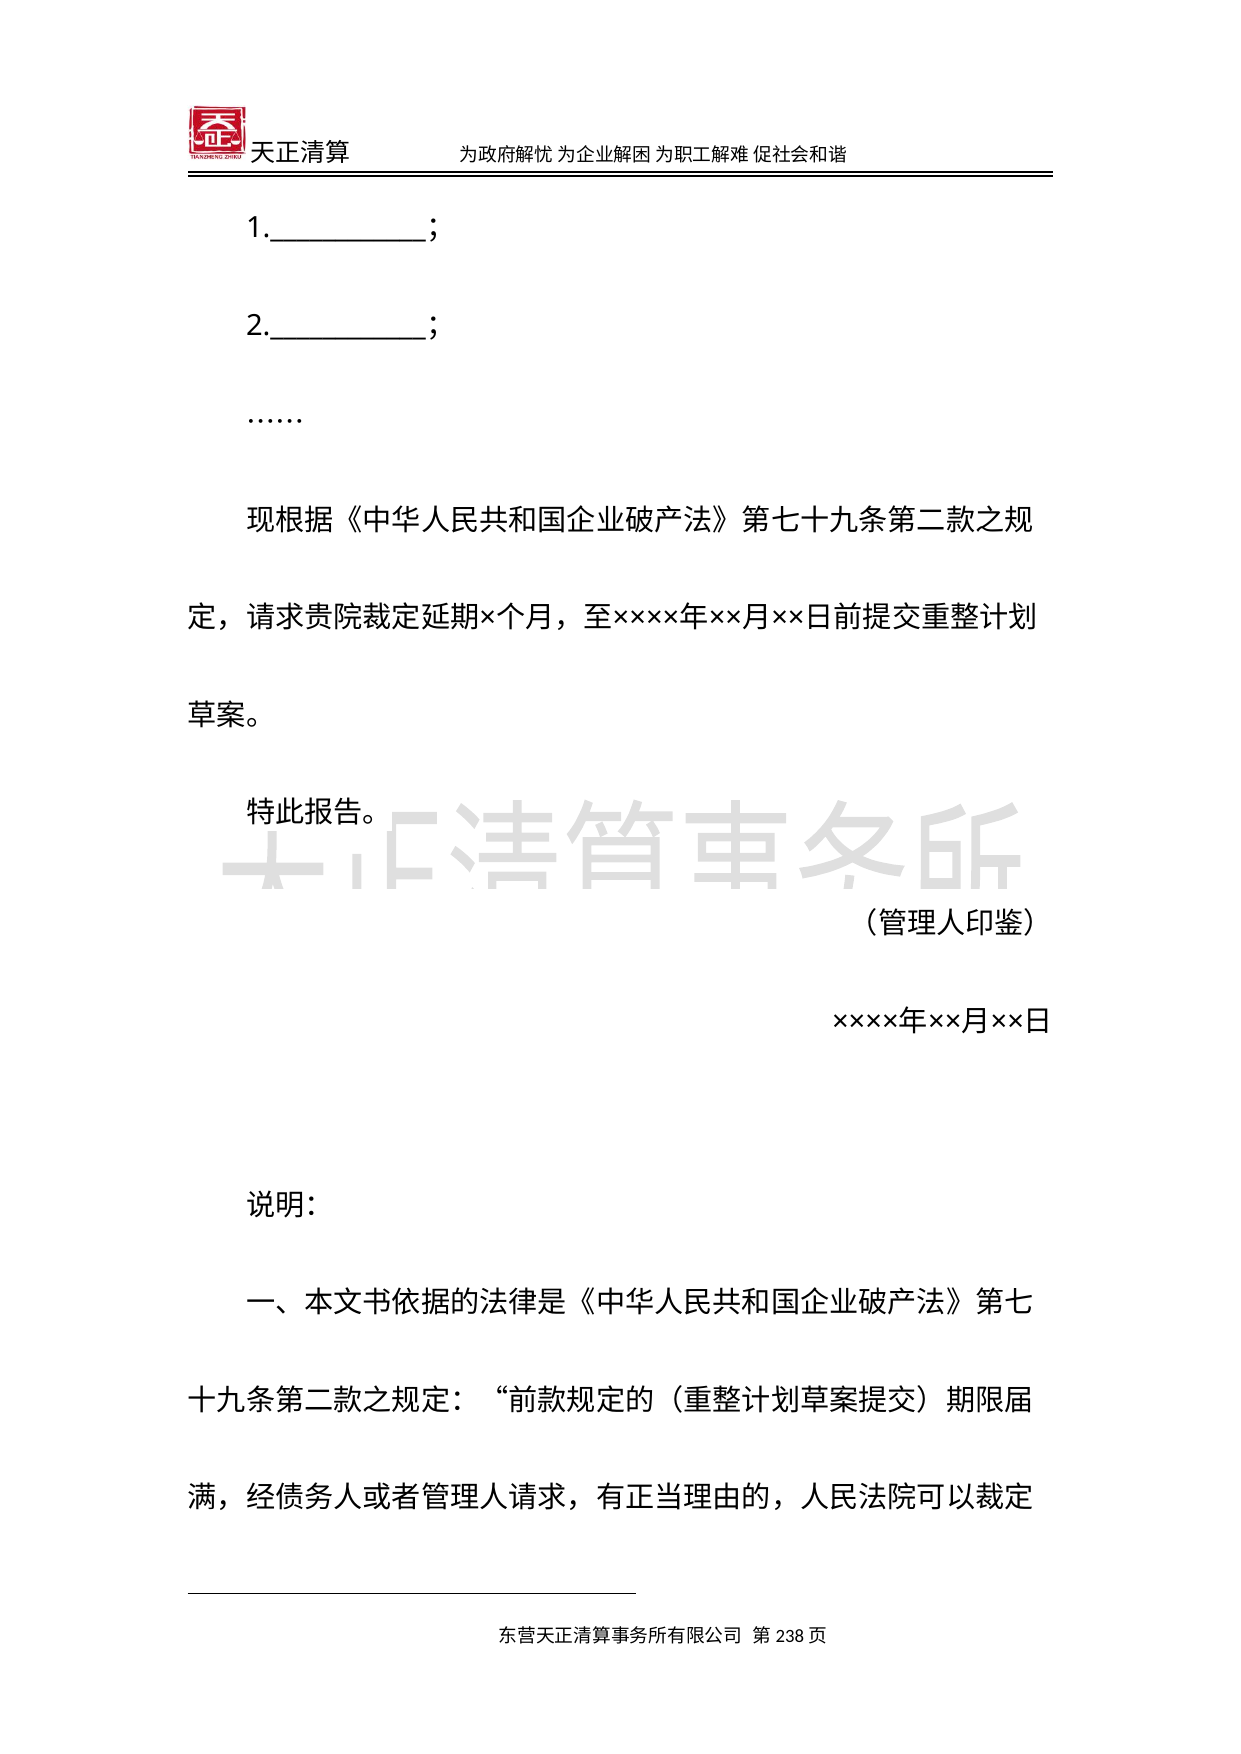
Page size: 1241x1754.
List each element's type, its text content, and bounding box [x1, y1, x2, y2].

picture [187, 105, 246, 162]
text （管理人印鉴） ××××年××月××日 [187, 889, 1053, 1051]
